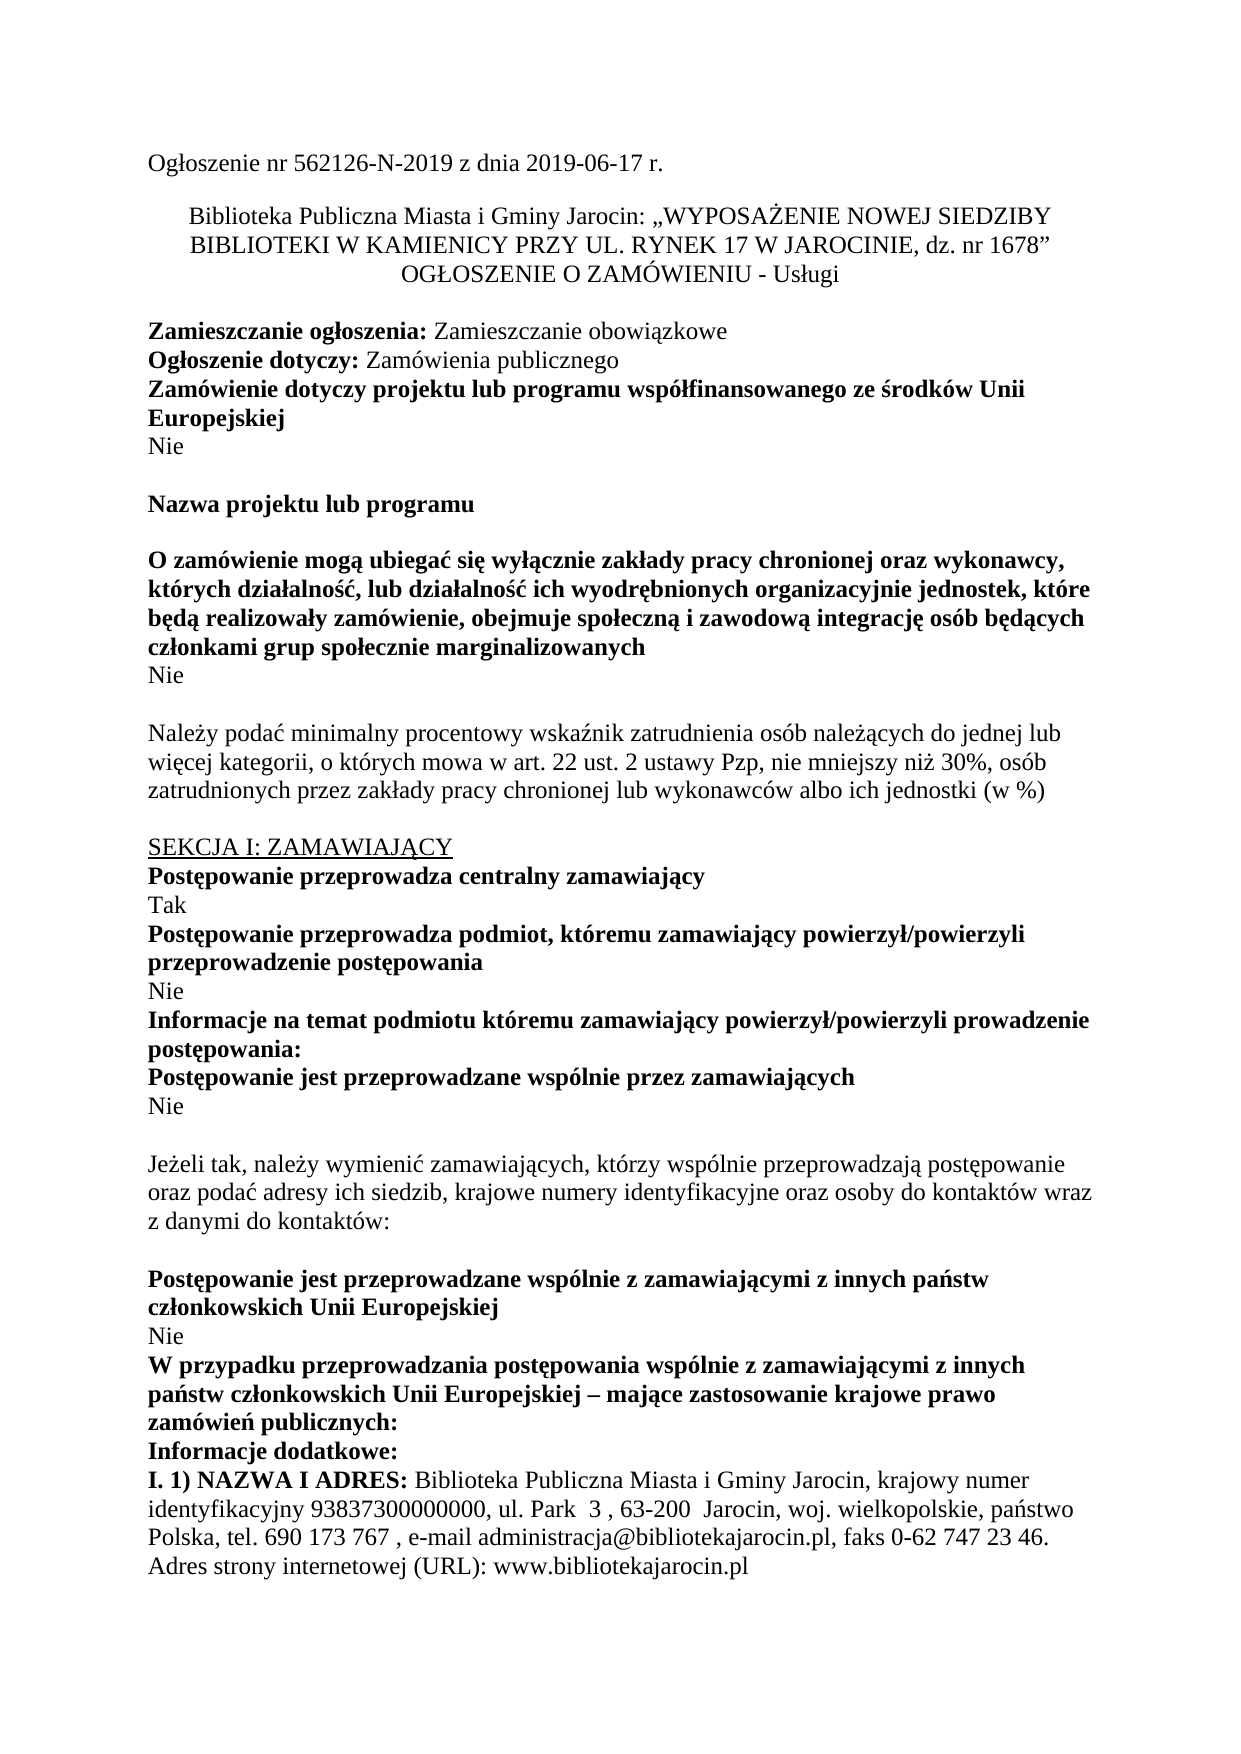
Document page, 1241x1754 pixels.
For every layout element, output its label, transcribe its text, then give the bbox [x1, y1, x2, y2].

text Nie [148, 431, 1093, 460]
text Nie [148, 976, 1093, 1005]
text Ogłoszenie dotyczy: Zamówienia publicznego [148, 345, 1093, 374]
text Nie [148, 1321, 1093, 1350]
text Tak [148, 890, 1093, 919]
text Nazwa projektu lub programu [148, 460, 1093, 546]
text Zamówienie dotyczy projektu lub programu współfinansowanego ze środków Unii Europejskiej [148, 374, 1093, 431]
text Biblioteka Publiczna Miasta i Gminy Jarocin: „WYPOSAŻENIE NOWEJ SIEDZIBY BIBLIOTEKI W KAMIENICY PRZY UL. RYNEK 17 W JAROCINIE, dz. nr 1678” OGŁOSZENIE O ZAMÓWIENIU - Usługi [148, 201, 1093, 288]
text W przypadku przeprowadzania postępowania wspólnie z zamawiającymi z innych państw członkowskich Unii Europejskiej – mające zastosowanie krajowe prawo zamówień publicznych: Informacje dodatkowe: [148, 1350, 1093, 1465]
text Należy podać minimalny procentowy wskaźnik zatrudnienia osób należących do jednej lub więcej kategorii, o których mowa w art. 22 ust. 2 ustawy Pzp, nie mniejszy niż 30%, osób zatrudnionych przez zakłady pracy chronionej lub wykonawców albo ich jednostki (w %) [148, 689, 1093, 832]
text Postępowanie przeprowadza centralny zamawiający [148, 861, 1093, 890]
text SEKCJA I: ZAMAWIAJĄCY [148, 832, 1093, 861]
text O zamówienie mogą ubiegać się wyłącznie zakłady pracy chronionej oraz wykonawcy, których działalność, lub działalność ich wyodrębnionych organizacyjnie jednostek, które będą realizowały zamówienie, obejmuje społeczną i zawodową integrację osób będących członkami grup społecznie marginalizowanych [148, 546, 1093, 661]
text Informacje na temat podmiotu któremu zamawiający powierzył/powierzyli prowadzenie postępowania: Postępowanie jest przeprowadzane wspólnie przez zamawiających [148, 1005, 1093, 1091]
text Jeżeli tak, należy wymienić zamawiających, którzy wspólnie przeprowadzają postępowanie oraz podać adresy ich siedzib, krajowe numery identyfikacyjne oraz osoby do kontaktów wraz z danymi do kontaktów: Postępowanie jest przeprowadzane wspólnie z zamawiającymi z innych państw członkowskich Unii Europejskiej [148, 1120, 1093, 1321]
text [148, 1465, 1093, 1580]
text Postępowanie przeprowadza podmiot, któremu zamawiający powierzył/powierzyli przeprowadzenie postępowania [148, 919, 1093, 976]
text Nie [148, 661, 1093, 689]
text Zamieszczanie ogłoszenia: Zamieszczanie obowiązkowe [148, 316, 1093, 345]
text Ogłoszenie nr 562126-N-2019 z dnia 2019-06-17 r. [148, 148, 1093, 176]
text Nie [148, 1091, 1093, 1120]
